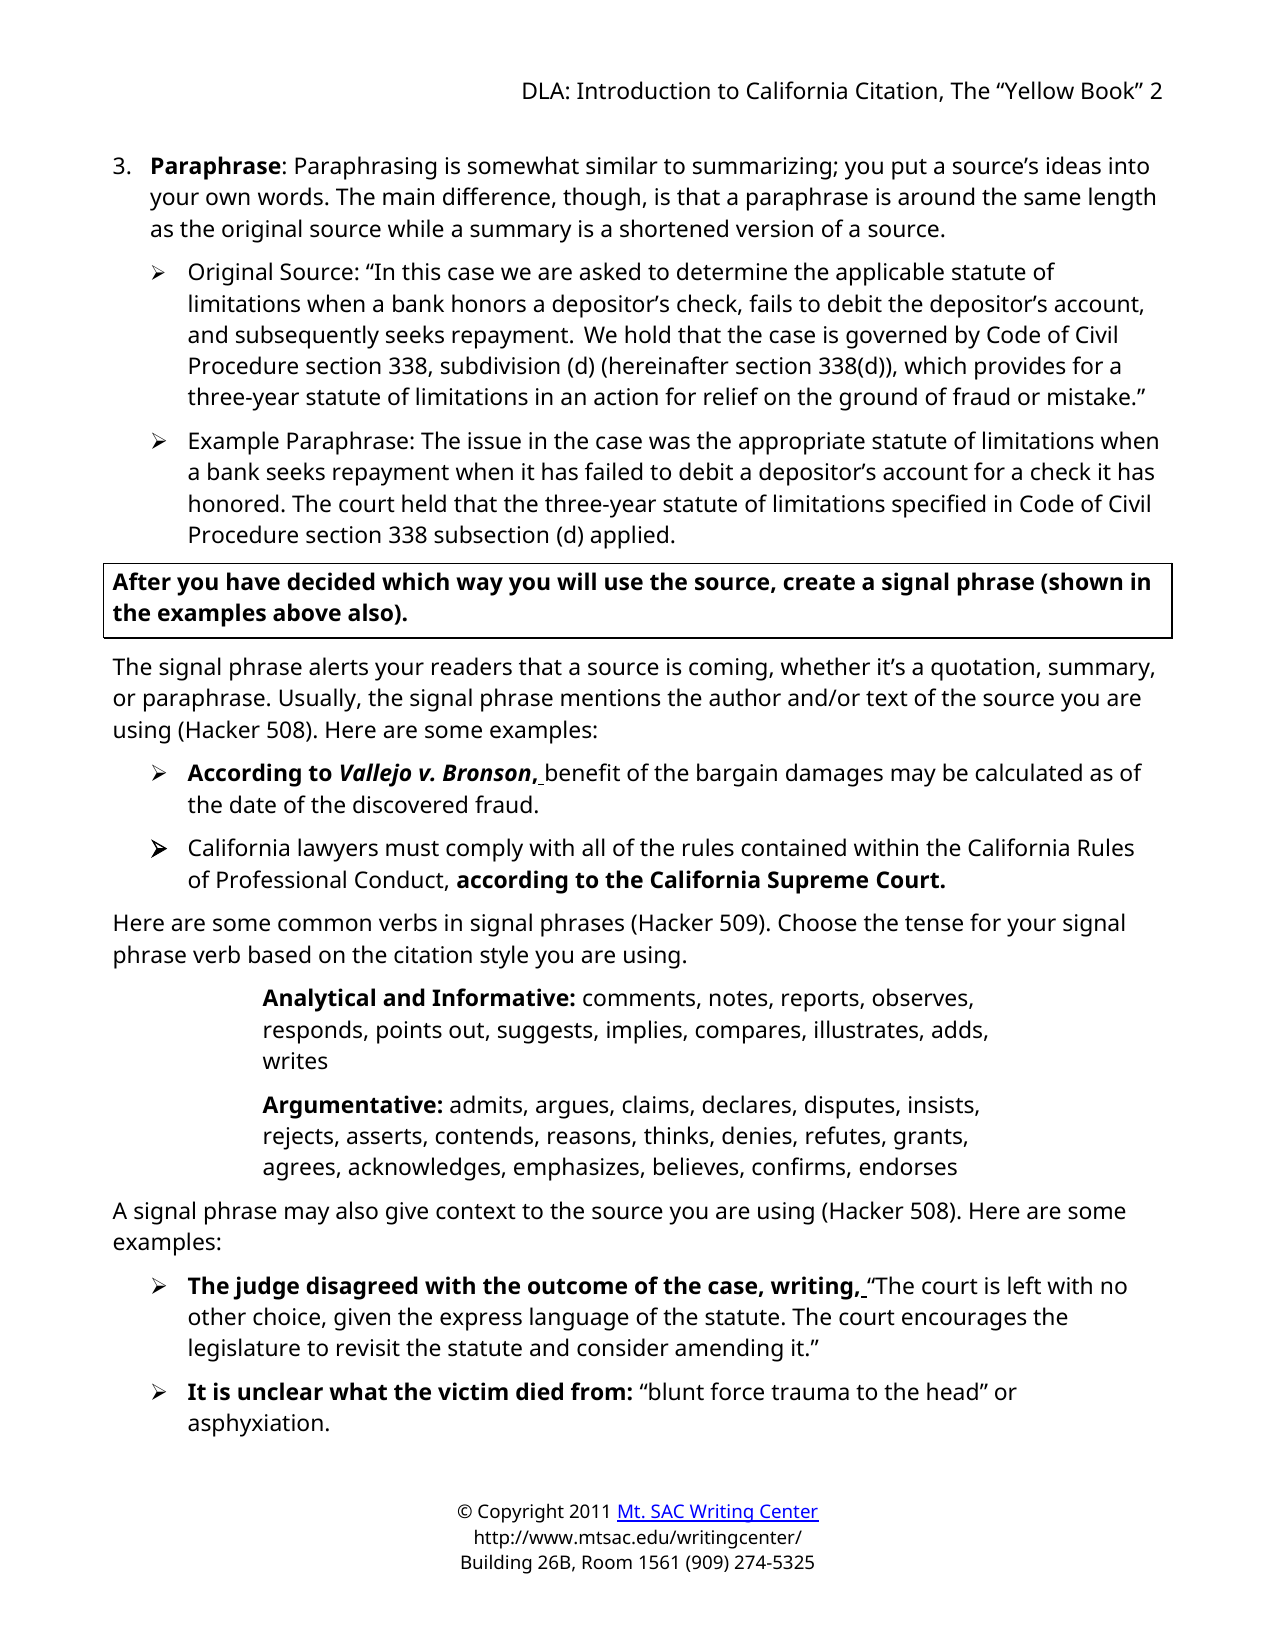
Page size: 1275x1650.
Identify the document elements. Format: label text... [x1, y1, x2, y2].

list The judge disagreed with the outcome of the case, writing, “The court is left with no other choice, given the express language of the statute. The court encourages the legislature to revisit the statute and consider amending it.” [150, 1270, 1162, 1363]
text Argumentative: admits, argues, claims, declares, disputes, insists, rejects, asserts, contends, reasons, thinks, denies, refutes, grants, agrees, acknowledges, emphasizes, believes, confirms, endorses [262, 1088, 1012, 1182]
text Here are some common verbs in signal phrases (Hacker 509). Choose the tense for your signal phrase verb based on the citation style you are using. [112, 907, 1162, 970]
list It is unclear what the victim died from: “blunt force trauma to the head” or asphyxiation. [150, 1376, 1162, 1438]
list California lawyers must comply with all of the rules contained within the California Rules of Professional Conduct, according to the California Supreme Court. [150, 832, 1162, 895]
text After you have decided which way you will use the source, create a signal phrase (shown in the examples above also). [104, 564, 1171, 637]
text A signal phrase may also give context to the source you are using (Hacker 508). Here are some examples: [112, 1195, 1162, 1257]
text Analytical and Informative: comments, notes, reports, observes, responds, points out, suggests, implies, compares, illustrates, adds, writes [262, 982, 1012, 1076]
list Example Paraphrase: The issue in the case was the appropriate statute of limitations when a bank seeks repayment when it has failed to debit a depositor’s account for a check it has honored. The court held that the three-year statute of limitations specified in Code of Civil Procedure section 338 subsection (d) applied. [150, 425, 1162, 550]
list According to Vallejo v. Bronson, benefit of the bargain damages may be calculated as of the date of the discovered fraud. [150, 757, 1162, 820]
list Original Source: “In this case we are asked to determine the applicable statute of limitations when a bank honors a depositor’s check, fails to debit the depositor’s account, and subsequently seeks repayment. We hold that the case is governed by Code of Civil Procedure section 338, subdivision (d) (hereinafter section 338(d)), which provides for a three-year statute of limitations in an action for relief on the ground of fraud or mistake.” [150, 256, 1162, 412]
text The signal phrase alerts your readers that a source is coming, whether it’s a quotation, summary, or paraphrase. Usually, the signal phrase mentions the author and/or text of the source you are using (Hacker 508). Here are some examples: [112, 651, 1162, 745]
list Paraphrase: Paraphrasing is somewhat similar to summarizing; you put a source’s ideas into your own words. The main difference, though, is that a paraphrase is around the same length as the original source while a summary is a shortened version of a source. [112, 150, 1162, 244]
